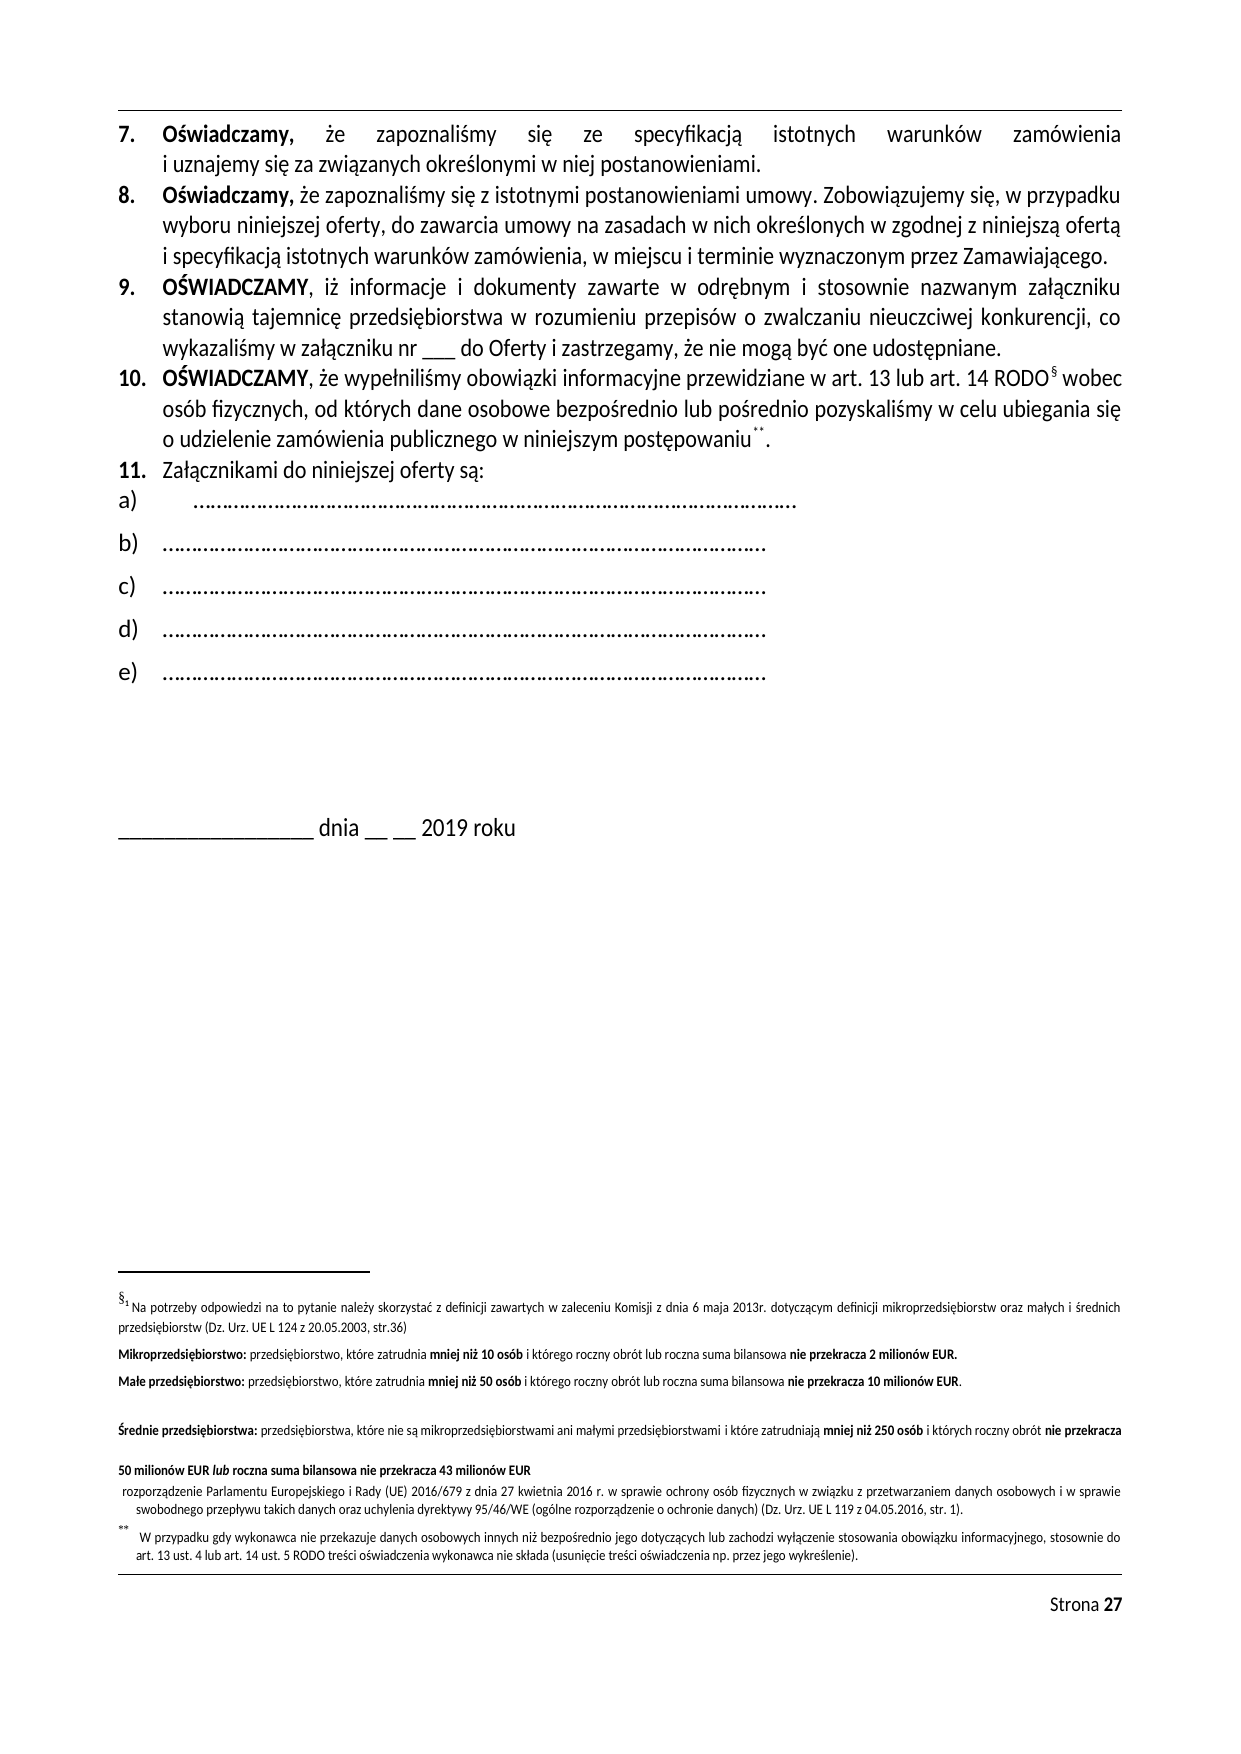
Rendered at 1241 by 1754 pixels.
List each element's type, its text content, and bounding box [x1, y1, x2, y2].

list …………………………………………………………………………………………… [118, 613, 1122, 644]
list …………………………………………………………………………………………… [118, 527, 1122, 558]
list OŚWIADCZAMY, że wypełniliśmy obowiązki informacyjne przewidziane w art. 13 lub art. 14 RODO wobec osób fizycznych, od których dane osobowe bezpośrednio lub pośrednio pozyskaliśmy w celu ubiegania się o udzielenie zamówienia publicznego w niniejszym postępowaniu. [118, 362, 1122, 454]
text _________________ dnia __ __ 2019 roku [118, 804, 1122, 843]
list …………………………………………………………………………………………… [118, 570, 1122, 601]
list …………………………………………………………………………………………… [118, 484, 1122, 515]
list Oświadczamy, że zapoznaliśmy się ze specyfikacją istotnych warunków zamówienia i uznajemy się za związanych określonymi w niej postanowieniami. [118, 118, 1122, 179]
list Załącznikami do niniejszej oferty są: [118, 454, 1122, 484]
list …………………………………………………………………………………………… [118, 656, 1122, 687]
list OŚWIADCZAMY, iż informacje i dokumenty zawarte w odrębnym i stosownie nazwanym załączniku stanowią tajemnicę przedsiębiorstwa w rozumieniu przepisów o zwalczaniu nieuczciwej konkurencji, co wykazaliśmy w załączniku nr ___ do Oferty i zastrzegamy, że nie mogą być one udostępniane. [118, 271, 1122, 362]
list Oświadczamy, że zapoznaliśmy się z istotnymi postanowieniami umowy. Zobowiązujemy się, w przypadku wyboru niniejszej oferty, do zawarcia umowy na zasadach w nich określonych w zgodnej z niniejszą ofertą i specyfikacją istotnych warunków zamówienia, w miejscu i terminie wyznaczonym przez Zamawiającego. [118, 179, 1122, 271]
